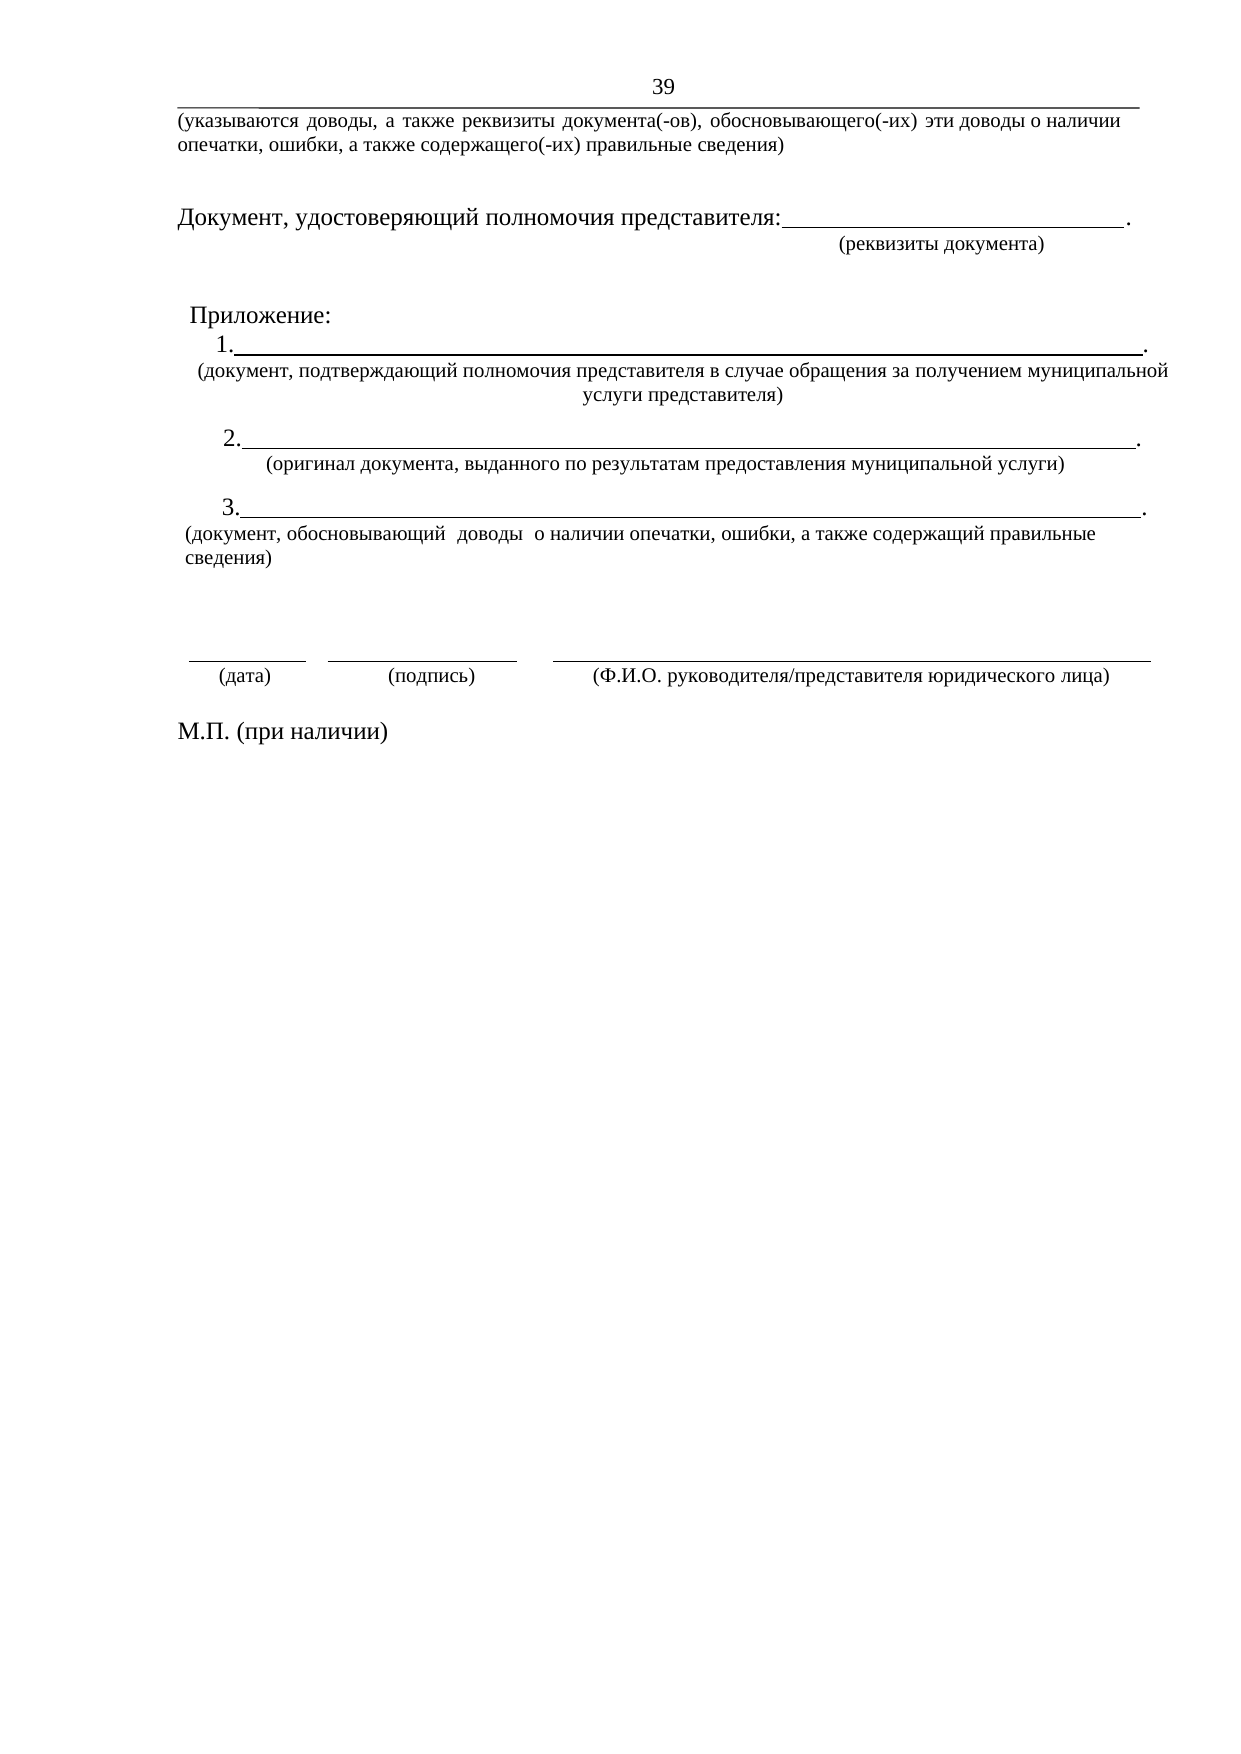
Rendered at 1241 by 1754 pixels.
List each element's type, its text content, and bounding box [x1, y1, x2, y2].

text 2. . (оригинал документа, выданного по результатам предоставления муниципальной услуги) [223, 423, 1143, 475]
text (документ, подтверждающий полномочия представителя в случае обращения за получением муниципальной услуги представителя) [197, 358, 1168, 406]
text Приложение: [167, 300, 354, 329]
text 1. . [194, 329, 1169, 358]
text Документ, удостоверяющий полномочия представителя: . [177, 202, 1152, 231]
text М.П. (при наличии) [177, 716, 1169, 744]
text (реквизиты документа) [651, 231, 1169, 255]
text (указываются доводы, а также реквизиты документа(-ов), обосновывающего(-их) эти доводы о наличии опечатки, ошибки, а также содержащего(-их) правильные сведения) [177, 108, 1169, 156]
text (дата) (подпись) (Ф.И.О. руководителя/представителя юридического лица) [167, 644, 1169, 687]
text 3. . (документ, обосновывающий доводы о наличии опечатки, ошибки, а также содержащий правильные сведения) [185, 492, 1149, 569]
